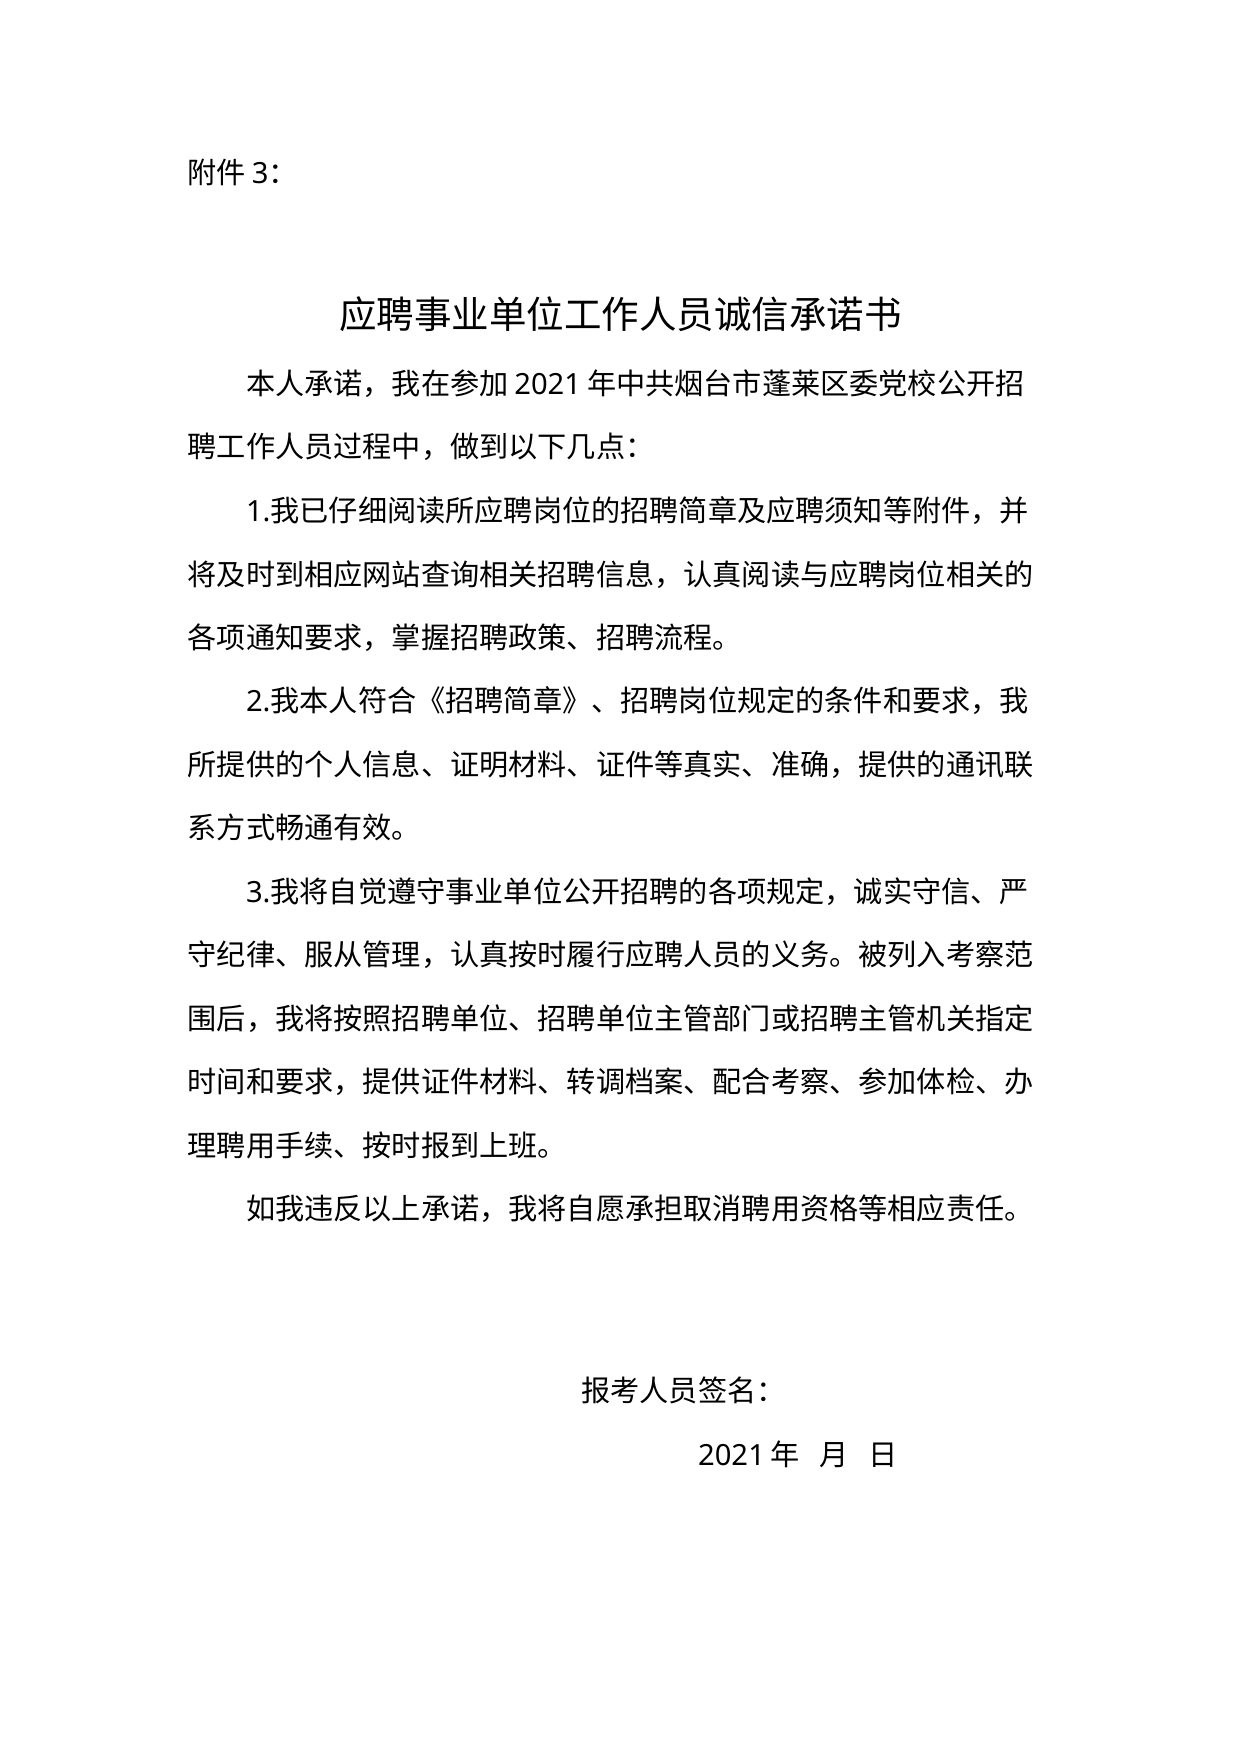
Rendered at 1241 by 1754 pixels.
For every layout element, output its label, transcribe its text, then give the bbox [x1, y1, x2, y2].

text 如我违反以上承诺，我将自愿承担取消聘用资格等相应责任。 [187, 1186, 1053, 1228]
text 应聘事业单位工作人员诚信承诺书 [187, 285, 1053, 340]
text 报考人员签名： [187, 1368, 1053, 1410]
text 1.我已仔细阅读所应聘岗位的招聘简章及应聘须知等附件，并将及时到相应网站查询相关招聘信息，认真阅读与应聘岗位相关的各项通知要求，掌握招聘政策、招聘流程。 [187, 487, 1053, 657]
text 2021年 月 日 [187, 1431, 1053, 1474]
text 本人承诺，我在参加2021年中共烟台市蓬莱区委党校公开招聘工作人员过程中，做到以下几点： [187, 361, 1053, 466]
text 附件3： [187, 150, 1053, 192]
text 3.我将自觉遵守事业单位公开招聘的各项规定，诚实守信、严守纪律、服从管理，认真按时履行应聘人员的义务。被列入考察范围后，我将按照招聘单位、招聘单位主管部门或招聘主管机关指定时间和要求，提供证件材料、转调档案、配合考察、参加体检、办理聘用手续、按时报到上班。 [187, 868, 1053, 1164]
text 2.我本人符合《招聘简章》、招聘岗位规定的条件和要求，我所提供的个人信息、证明材料、证件等真实、准确，提供的通讯联系方式畅通有效。 [187, 678, 1053, 847]
